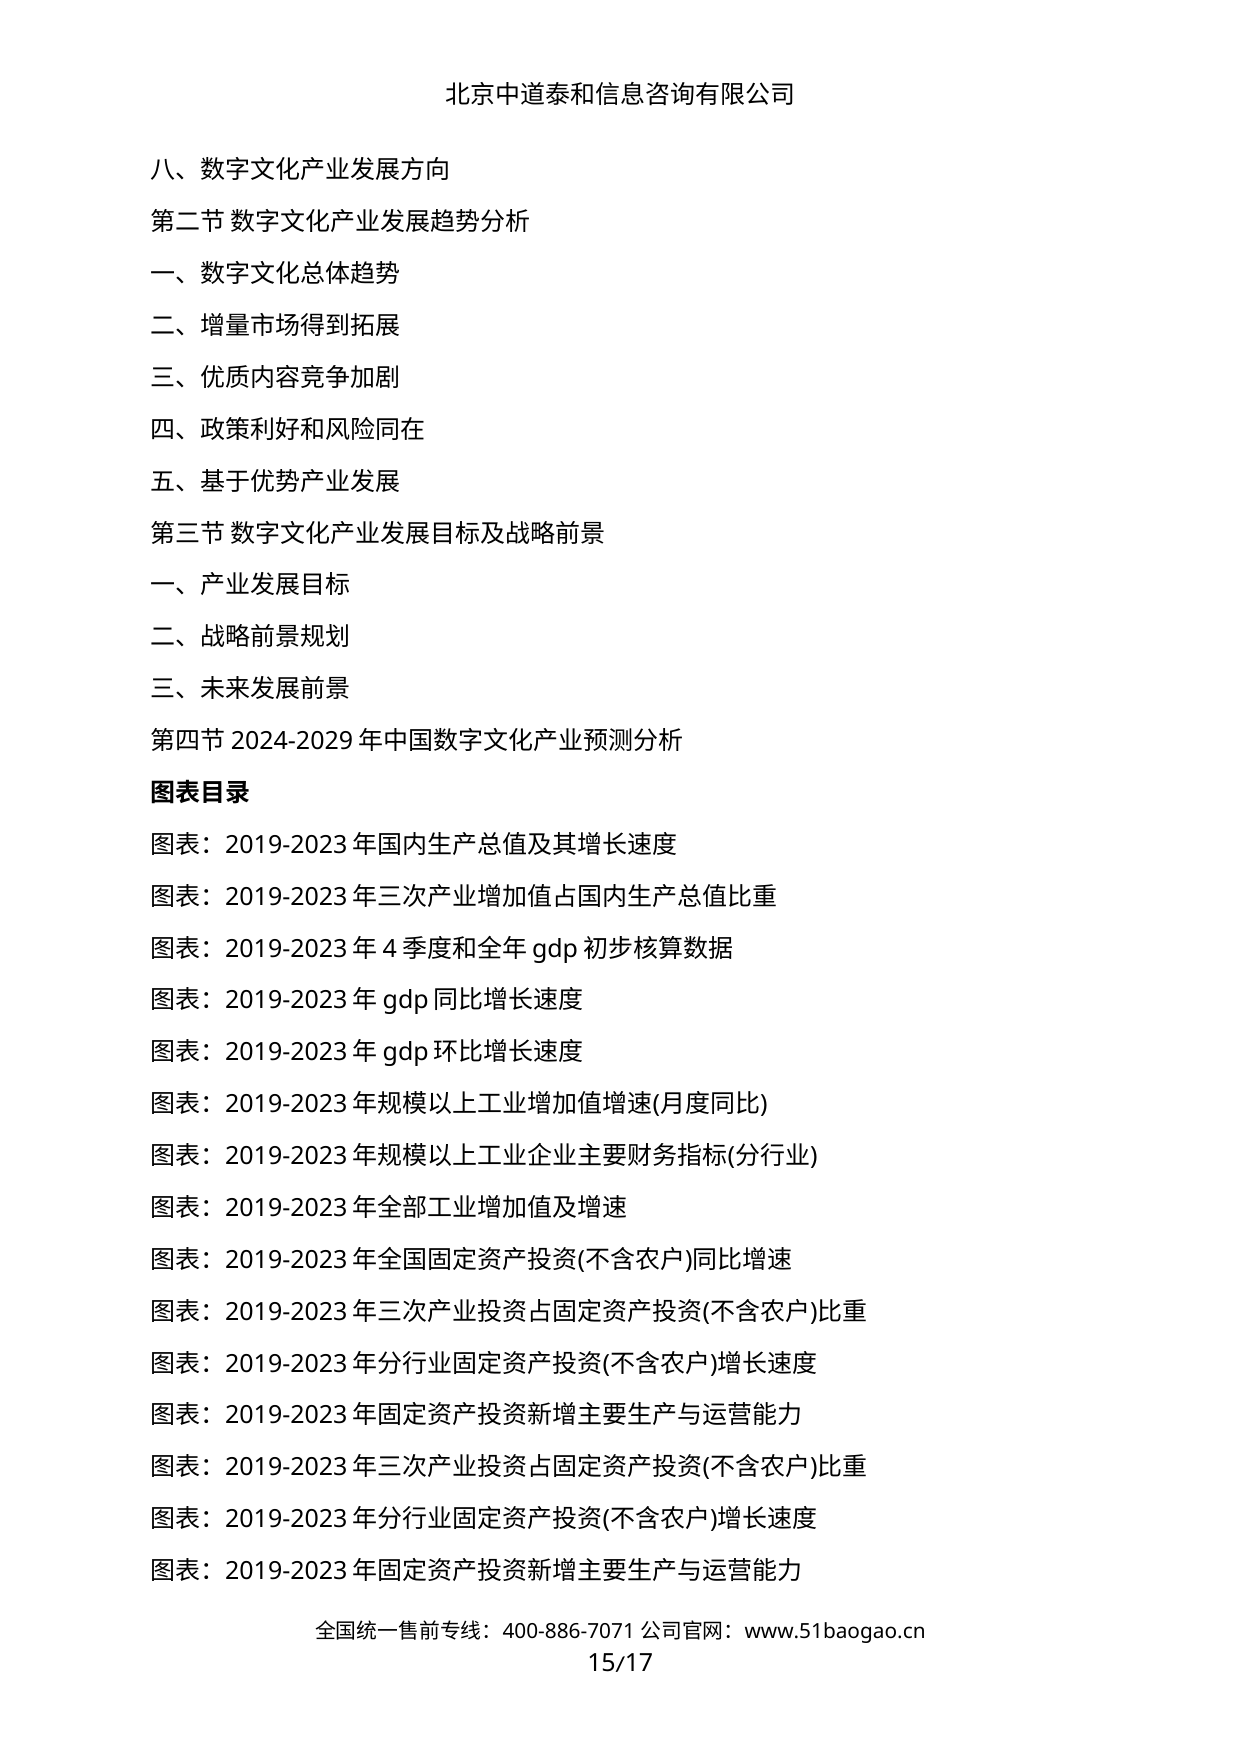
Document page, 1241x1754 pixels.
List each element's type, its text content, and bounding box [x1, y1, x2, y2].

text 图表：2019-2023年全国固定资产投资(不含农户)同比增速 [150, 1239, 1090, 1276]
text 图表：2019-2023年4季度和全年gdp初步核算数据 [150, 928, 1090, 964]
text 第四节 2024-2029年中国数字文化产业预测分析 [150, 721, 1090, 757]
text 二、增量市场得到拓展 [150, 306, 1090, 342]
text 第二节 数字文化产业发展趋势分析 [150, 202, 1090, 238]
text 图表：2019-2023年三次产业增加值占国内生产总值比重 [150, 876, 1090, 912]
text 八、数字文化产业发展方向 [150, 150, 1090, 186]
text 二、战略前景规划 [150, 617, 1090, 653]
text 图表：2019-2023年规模以上工业增加值增速(月度同比) [150, 1084, 1090, 1120]
text 图表：2019-2023年固定资产投资新增主要生产与运营能力 [150, 1395, 1090, 1431]
text 图表：2019-2023年三次产业投资占固定资产投资(不含农户)比重 [150, 1291, 1090, 1327]
text 三、未来发展前景 [150, 669, 1090, 705]
text 图表：2019-2023年三次产业投资占固定资产投资(不含农户)比重 [150, 1447, 1090, 1483]
text 四、政策利好和风险同在 [150, 409, 1090, 446]
text 图表：2019-2023年分行业固定资产投资(不含农户)增长速度 [150, 1343, 1090, 1379]
text 图表目录 [150, 772, 1090, 809]
text 第三节 数字文化产业发展目标及战略前景 [150, 513, 1090, 549]
text 一、产业发展目标 [150, 565, 1090, 601]
text 三、优质内容竞争加剧 [150, 357, 1090, 394]
text 一、数字文化总体趋势 [150, 254, 1090, 290]
text 图表：2019-2023年固定资产投资新增主要生产与运营能力 [150, 1551, 1090, 1587]
text 图表：2019-2023年国内生产总值及其增长速度 [150, 824, 1090, 861]
text 图表：2019-2023年分行业固定资产投资(不含农户)增长速度 [150, 1499, 1090, 1535]
text 图表：2019-2023年规模以上工业企业主要财务指标(分行业) [150, 1136, 1090, 1172]
text 图表：2019-2023年全部工业增加值及增速 [150, 1187, 1090, 1224]
text 图表：2019-2023年gdp环比增长速度 [150, 1032, 1090, 1068]
text 图表：2019-2023年gdp同比增长速度 [150, 980, 1090, 1016]
text 五、基于优势产业发展 [150, 461, 1090, 497]
